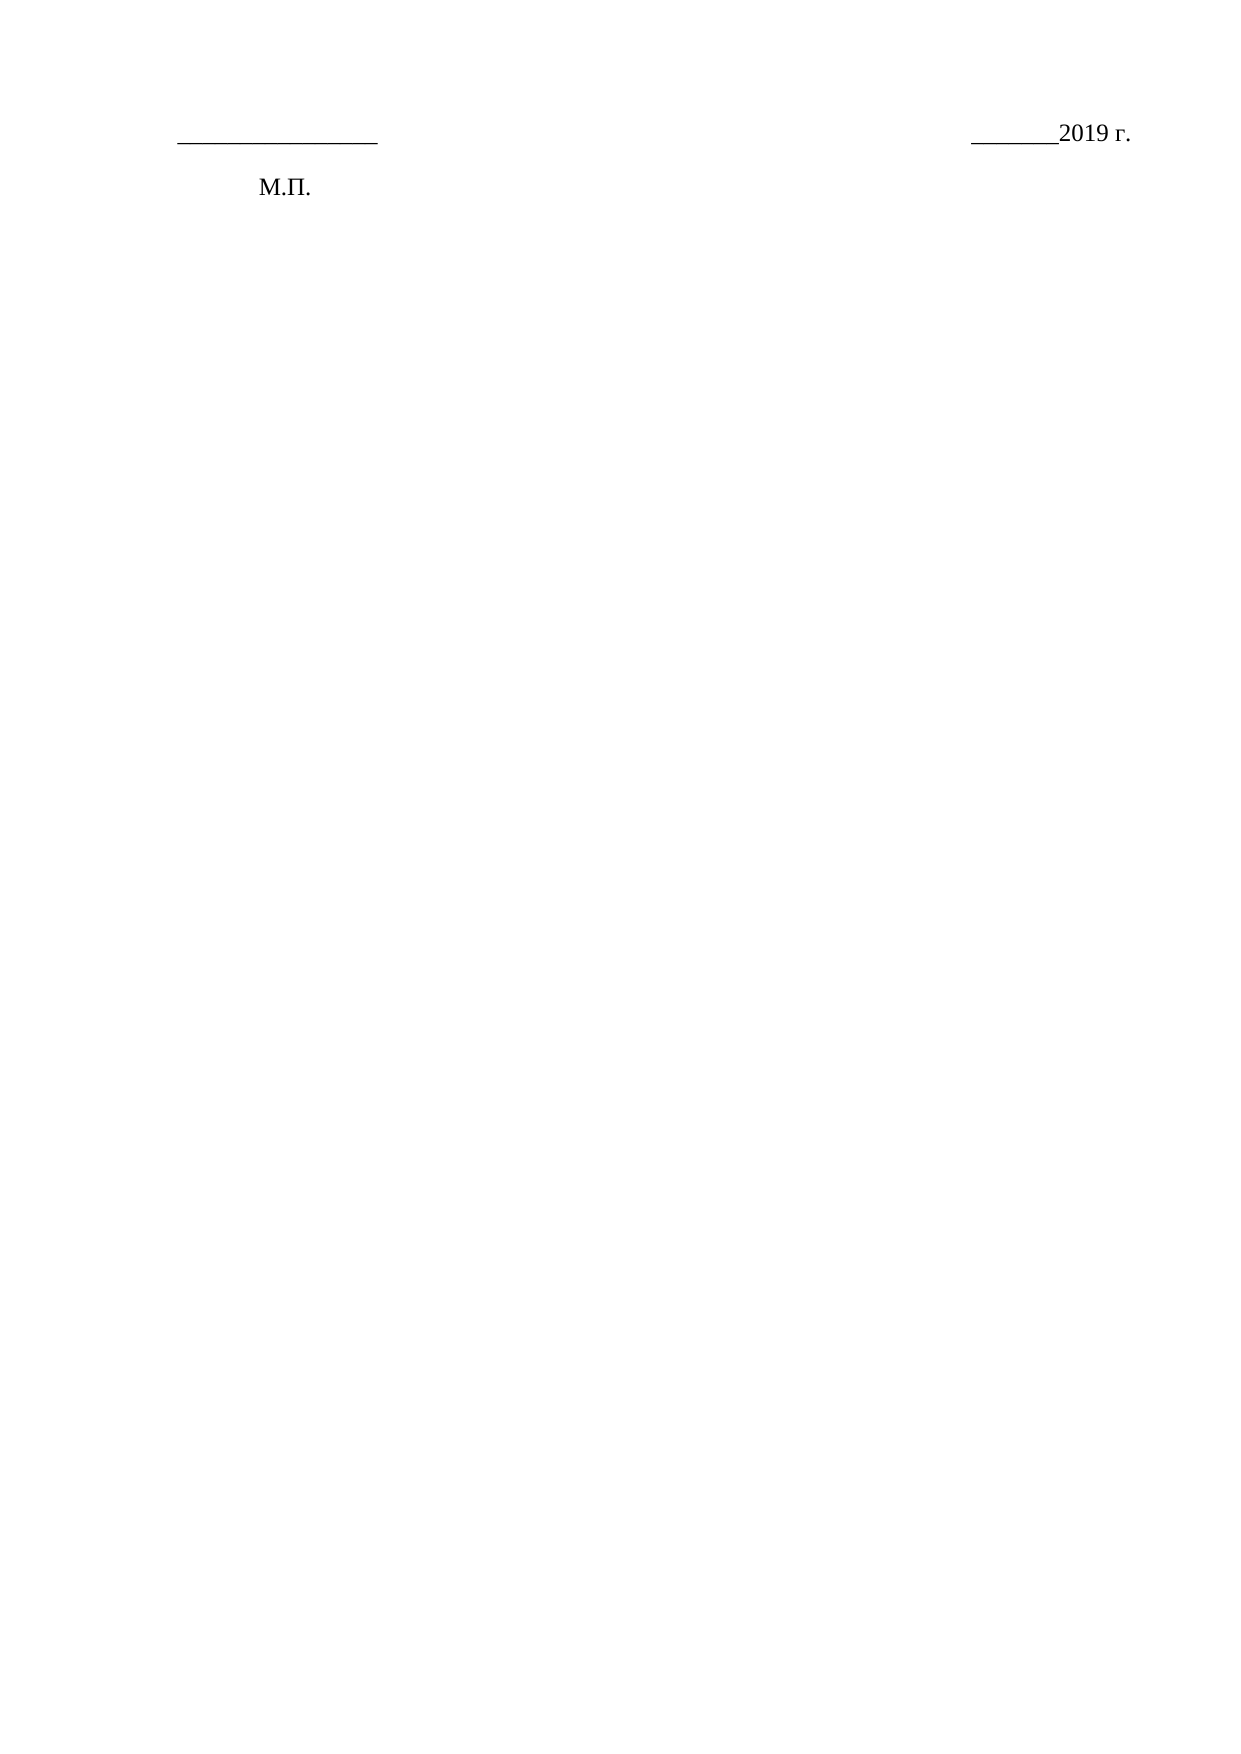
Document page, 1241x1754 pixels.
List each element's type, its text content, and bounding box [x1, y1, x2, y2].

text М.П. [177, 172, 1167, 201]
text ________________ _______2019 г. [177, 118, 1167, 147]
